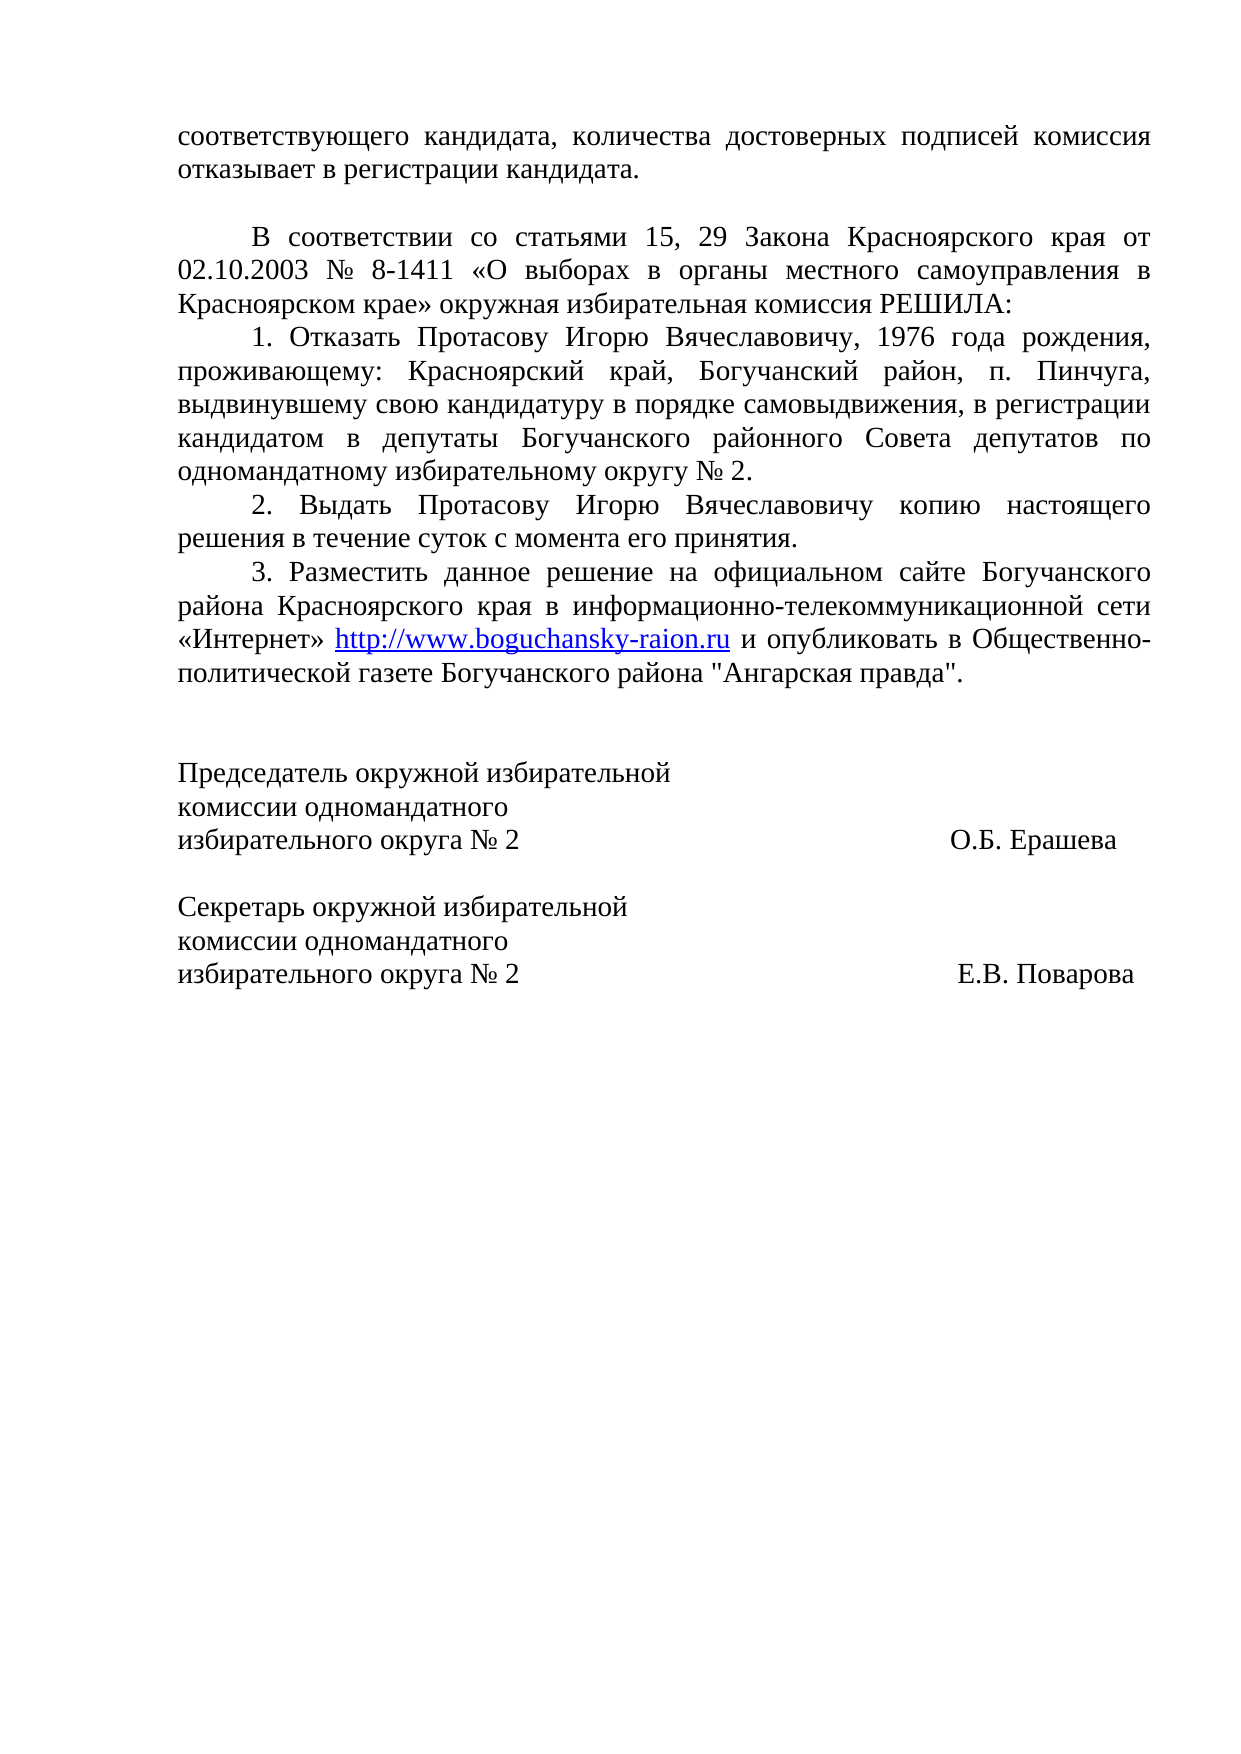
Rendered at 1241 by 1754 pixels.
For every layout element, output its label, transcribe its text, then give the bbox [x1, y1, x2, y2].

text комиссии одномандатного [177, 789, 1152, 822]
text Председатель окружной избирательной [177, 755, 1152, 789]
text избирательного округа № 2 Е.В. Поварова [177, 957, 1152, 990]
text В соответствии со статьями 15, 29 Закона Красноярского края от 02.10.2003 № 8-1411 «О выборах в органы местного самоуправления в Красноярском крае» окружная избирательная комиссия РЕШИЛА: [177, 219, 1152, 319]
text 2. Выдать Протасову Игорю Вячеславовичу копию настоящего решения в течение суток с момента его принятия. [177, 487, 1152, 554]
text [177, 118, 1152, 185]
text 3. Разместить данное решение на официальном сайте Богучанского района Красноярского края в информационно-телекоммуникационной сети «Интернет» http://www.boguchansky-raion.ru и опубликовать в Общественно-политической газете Богучанского района "Ангарская правда". [177, 554, 1152, 688]
text комиссии одномандатного [177, 923, 1152, 957]
text 1. Отказать Протасову Игорю Вячеславовичу, 1976 года рождения, проживающему: Красноярский край, Богучанский район, п. Пинчуга, выдвинувшему свою кандидатуру в порядке самовыдвижения, в регистрации кандидатом в депутаты Богучанского районного Совета депутатов по одномандатному избирательному округу № 2. [177, 319, 1152, 487]
text Секретарь окружной избирательной [177, 889, 1152, 923]
text избирательного округа № 2 О.Б. Ерашева [177, 822, 1152, 856]
